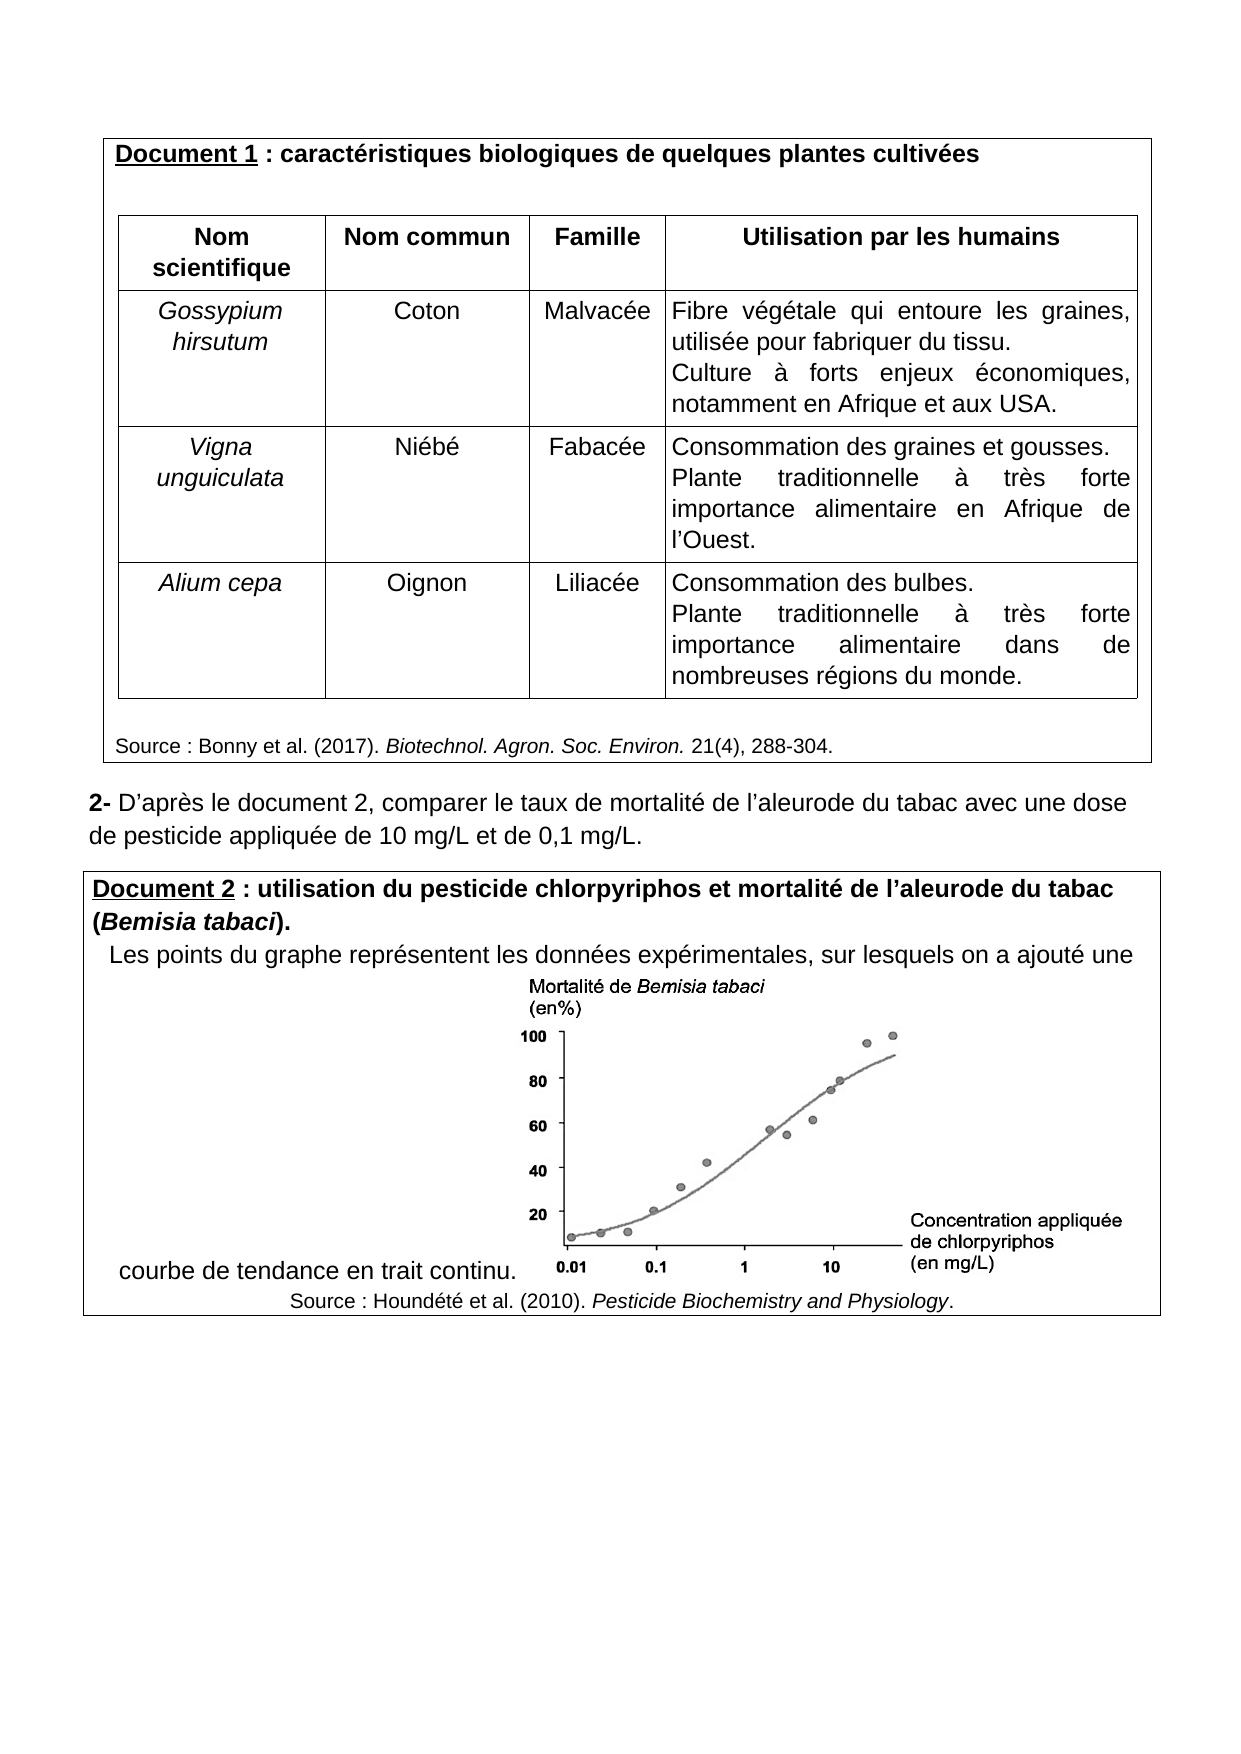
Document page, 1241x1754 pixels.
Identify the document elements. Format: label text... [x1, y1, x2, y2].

table_header Document 1 : caractéristiques biologiques de quelques plantes cultivées Source : Bonny et al. (2017). Biotechnol. Agron. Soc. Environ. 21(4), 288-304. [104, 139, 1151, 762]
text Document 2 : utilisation du pesticide chlorpyriphos et mortalité de l’aleurode du tabac (Bemisia tabaci). [84, 872, 1160, 936]
text Source : Houndété et al. (2010). Pesticide Biochemistry and Physiology. [84, 1286, 1160, 1315]
text 2- D’après le document 2, comparer le taux de mortalité de l’aleurode du tabac avec une dose de pesticide appliquée de 10 mg/L et de 0,1 mg/L. [89, 788, 1152, 850]
picture [517, 972, 1125, 1279]
